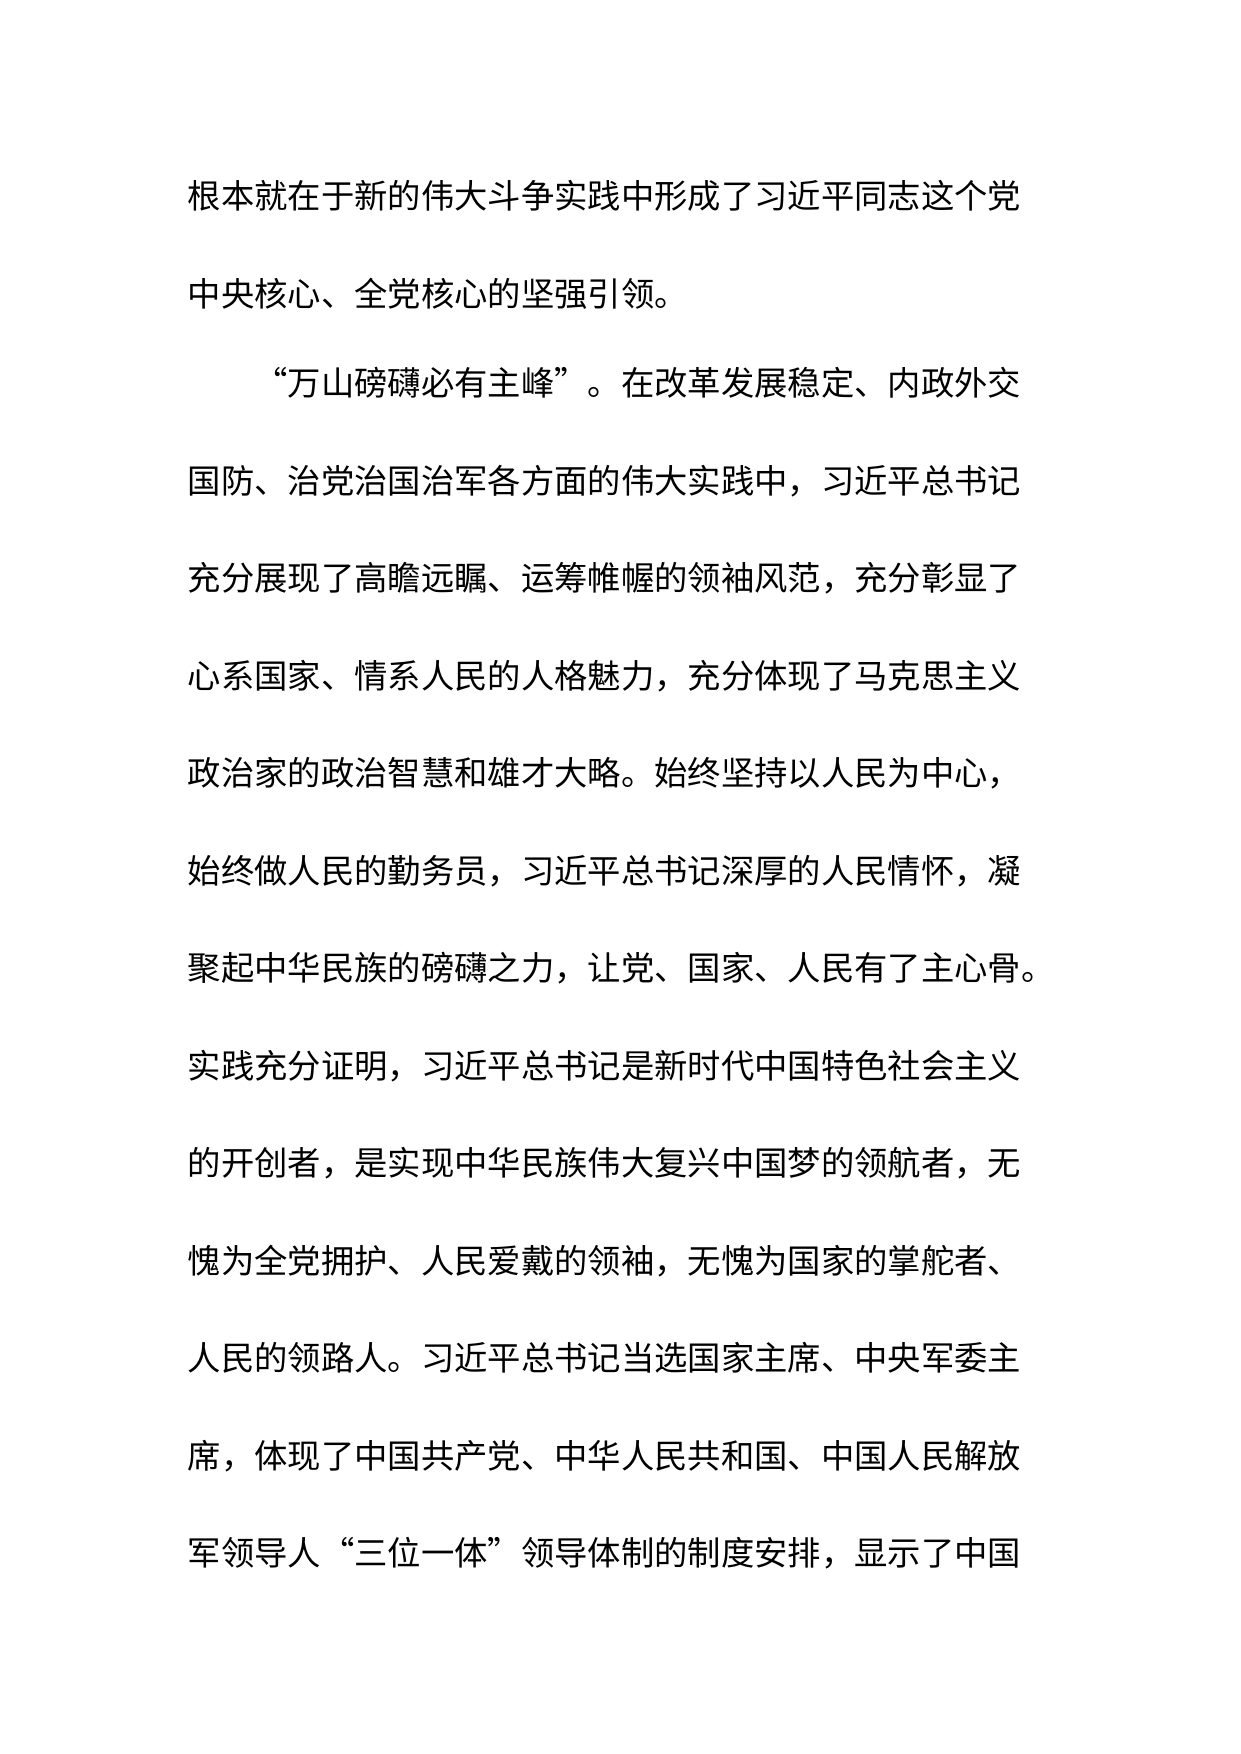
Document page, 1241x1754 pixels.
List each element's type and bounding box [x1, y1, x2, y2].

text [187, 162, 1053, 324]
text [187, 348, 1053, 1583]
